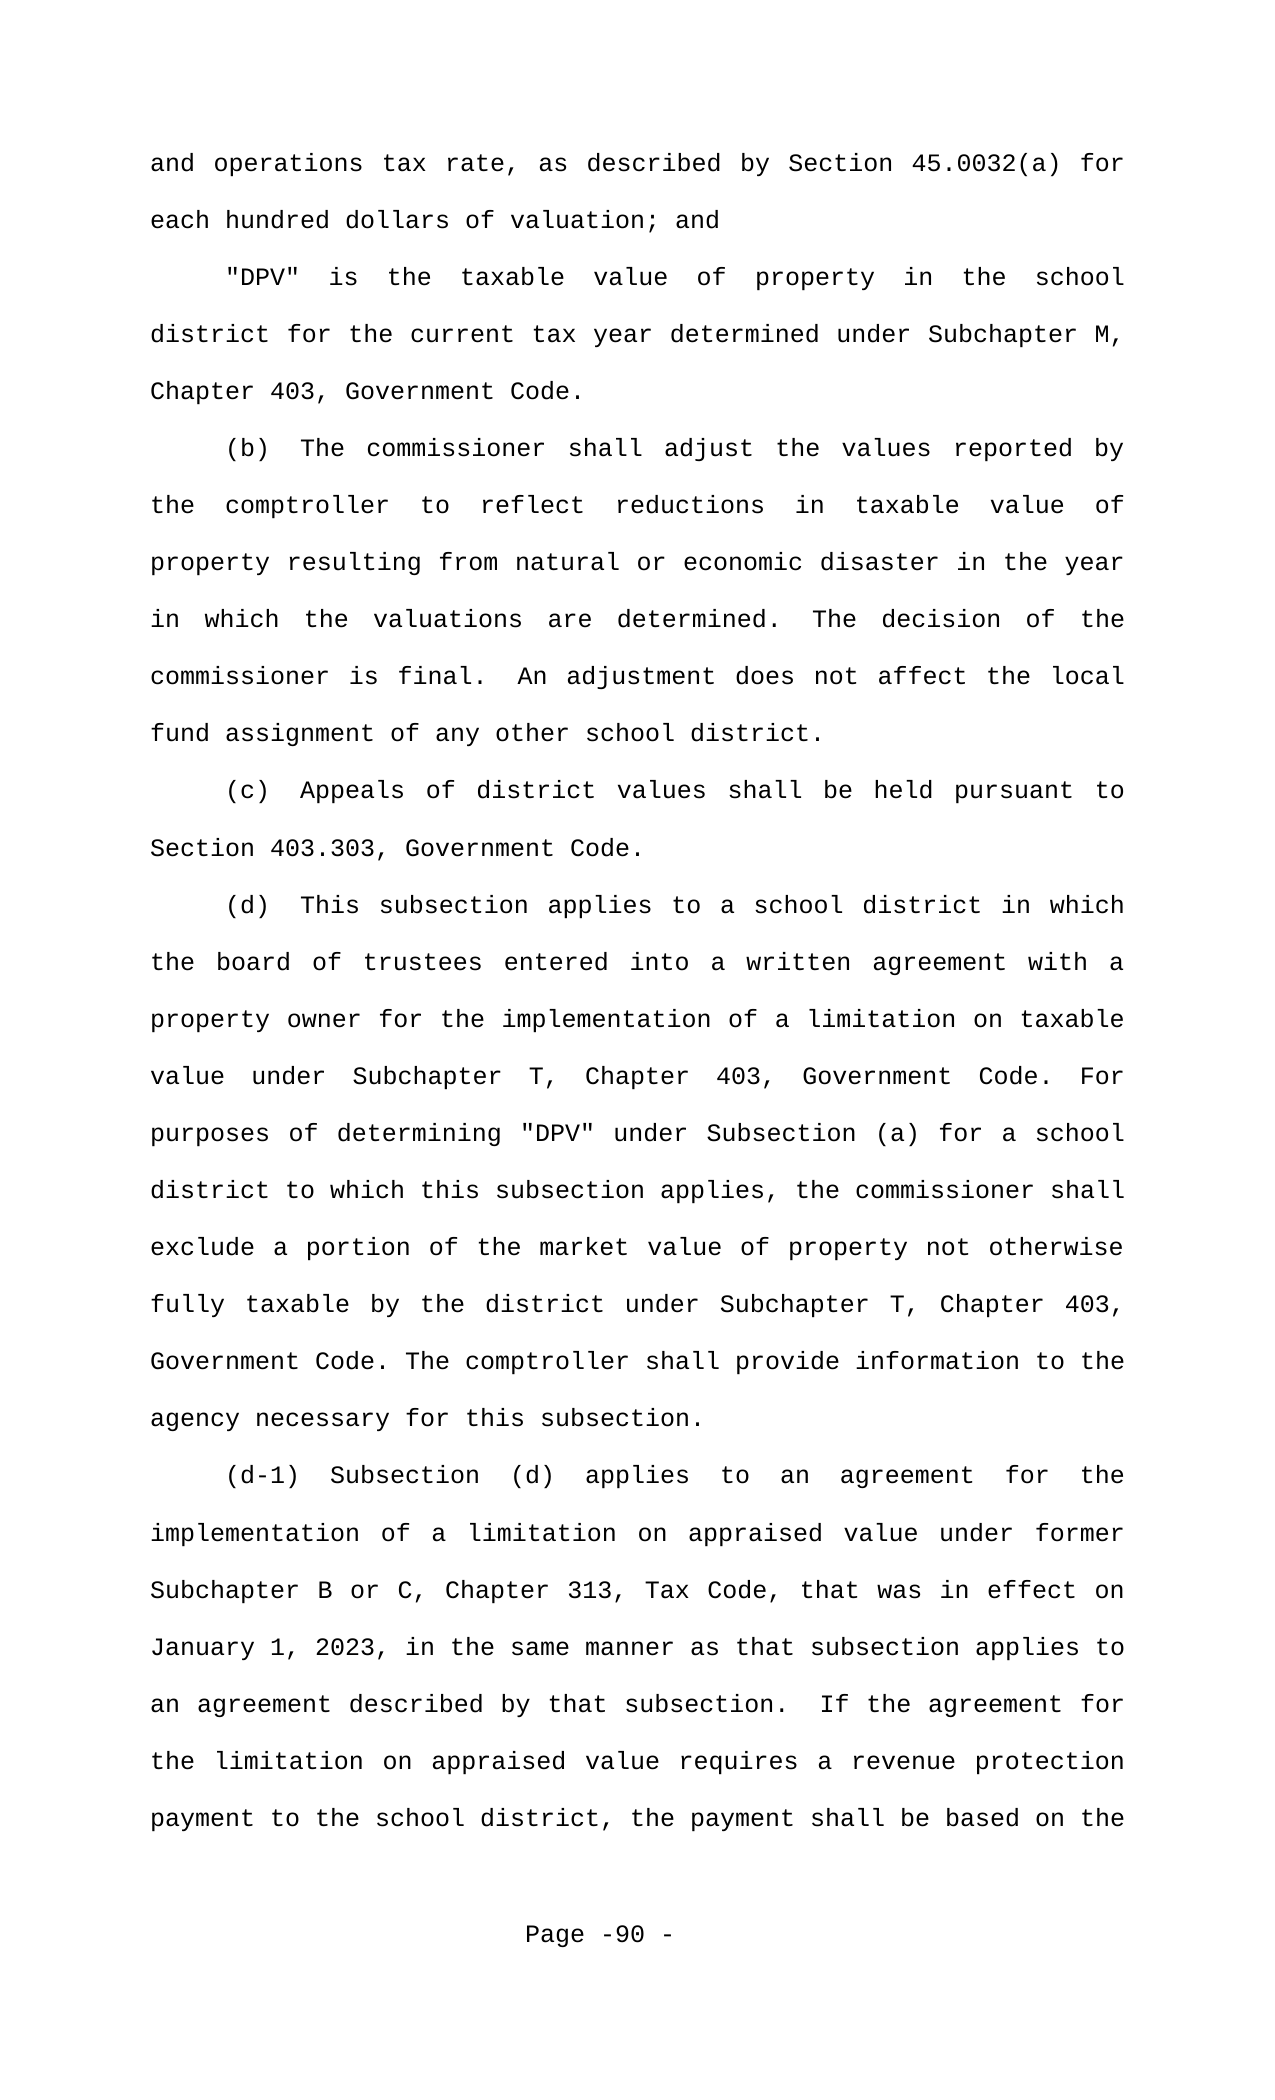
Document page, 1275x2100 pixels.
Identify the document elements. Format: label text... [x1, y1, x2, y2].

text (c) Appeals of district values shall be held pursuant to Section 403.303, Government Code. [150, 778, 1125, 863]
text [150, 150, 1125, 236]
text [150, 1463, 1125, 1834]
text "DPV" is the taxable value of property in the school district for the current tax year determined under Subchapter M, Chapter 403, Government Code. [150, 264, 1125, 407]
text (d) This subsection applies to a school district in which the board of trustees entered into a written agreement with a property owner for the implementation of a limitation on taxable value under Subchapter T, Chapter 403, Government Code. For purposes of determining "DPV" under Subsection (a) for a school district to which this subsection applies, the commissioner shall exclude a portion of the market value of property not otherwise fully taxable by the district under Subchapter T, Chapter 403, Government Code. The comptroller shall provide information to the agency necessary for this subsection. [150, 892, 1125, 1434]
text (b) The commissioner shall adjust the values reported by the comptroller to reflect reductions in taxable value of property resulting from natural or economic disaster in the year in which the valuations are determined. The decision of the commissioner is final. An adjustment does not affect the local fund assignment of any other school district. [150, 435, 1125, 749]
